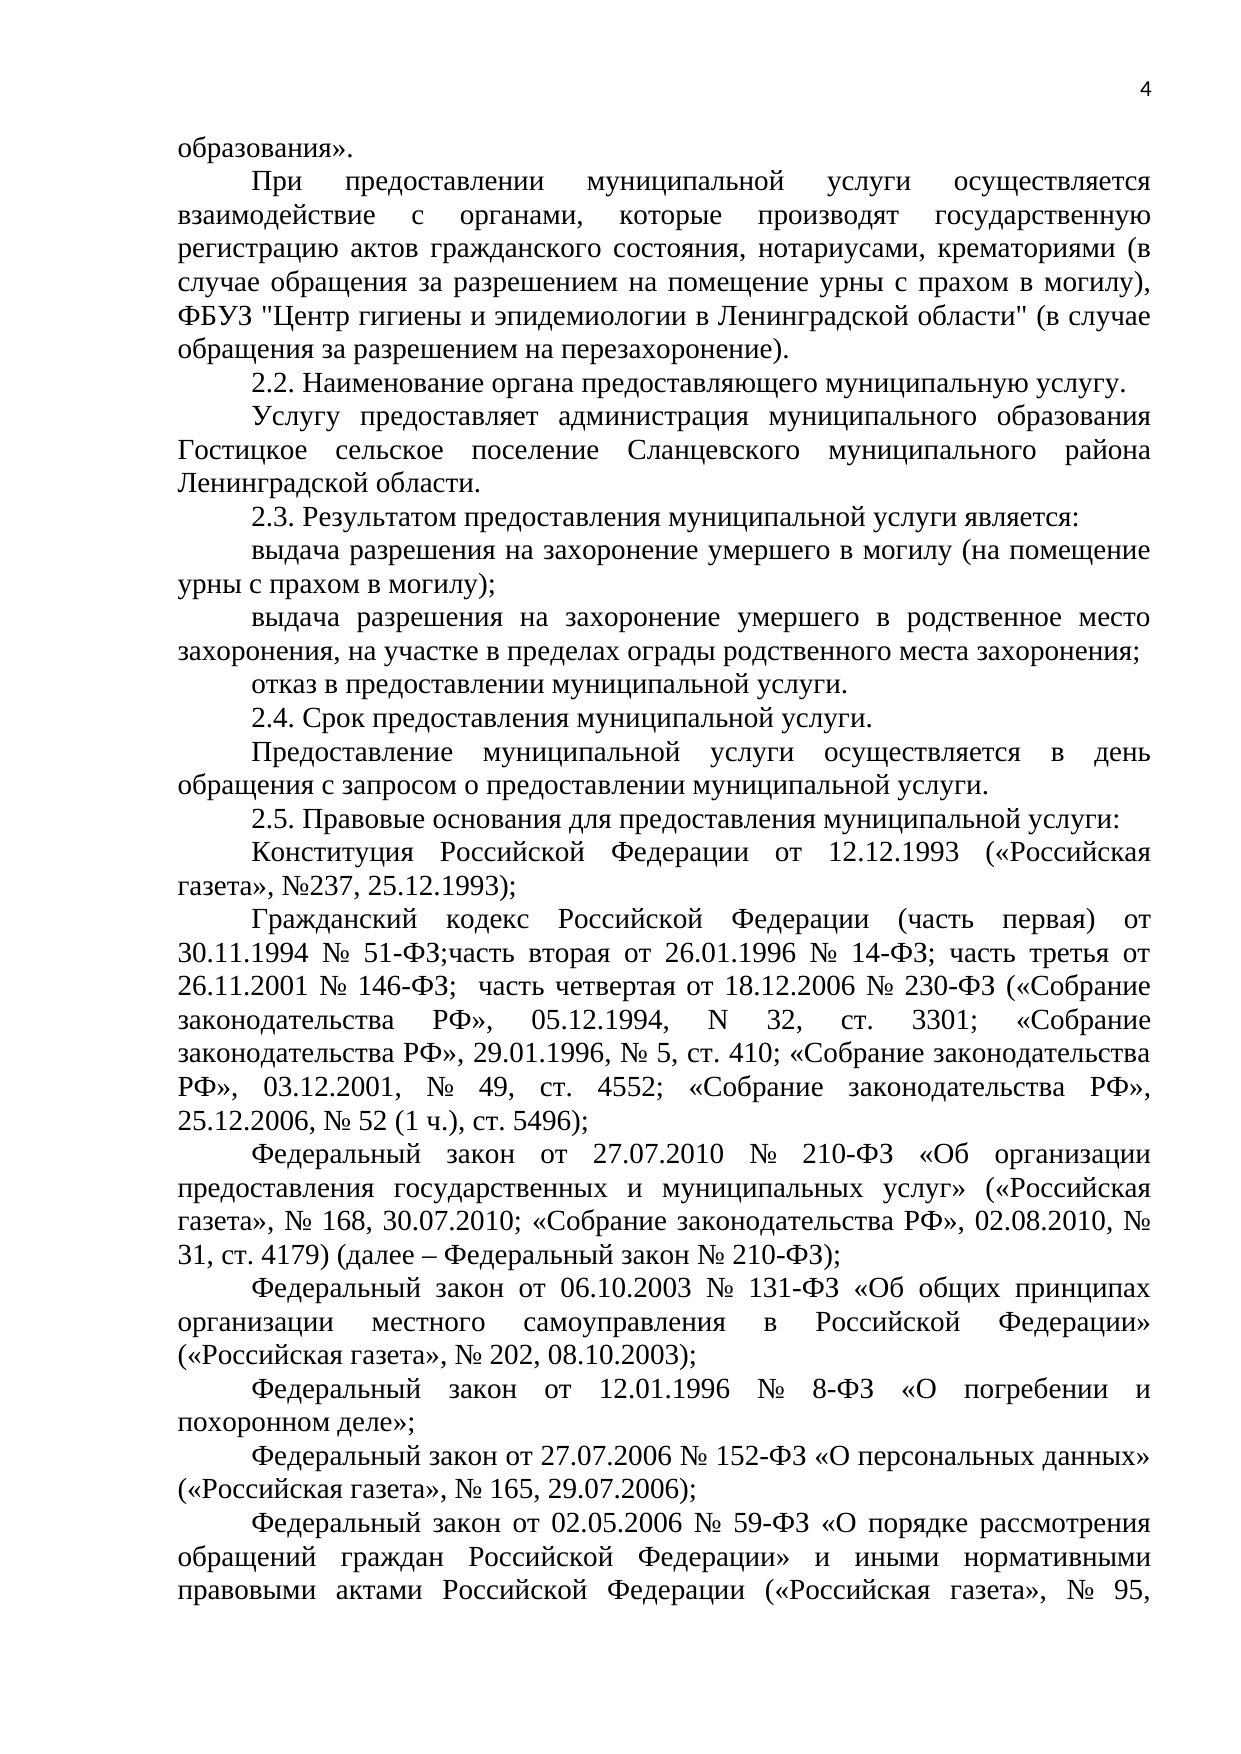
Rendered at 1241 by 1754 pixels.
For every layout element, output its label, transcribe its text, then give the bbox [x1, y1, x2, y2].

text Федеральный закон от 12.01.1996 № 8-ФЗ «О погребении и похоронном деле»; [177, 1371, 1152, 1438]
text 2.4. Срок предоставления муниципальной услуги. [177, 700, 1152, 734]
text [177, 130, 1152, 163]
text При предоставлении муниципальной услуги осуществляется взаимодействие с органами, которые производят государственную регистрацию актов гражданского состояния, нотариусами, крематориями (в случае обращения за разрешением на помещение урны с прахом в могилу), ФБУЗ "Центр гигиены и эпидемиологии в Ленинградской области" (в случае обращения за разрешением на перезахоронение). [177, 163, 1152, 365]
text Федеральный закон от 06.10.2003 № 131-ФЗ «Об общих принципах организации местного самоуправления в Российской Федерации» («Российская газета», № 202, 08.10.2003); [177, 1270, 1152, 1371]
text 2.2. Наименование органа предоставляющего муниципальную услугу. [177, 365, 1152, 398]
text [177, 1505, 1152, 1606]
text Федеральный закон от 27.07.2010 № 210-ФЗ «Об организации предоставления государственных и муниципальных услуг» («Российская газета», № 168, 30.07.2010; «Собрание законодательства РФ», 02.08.2010, № 31, ст. 4179) (далее – Федеральный закон № 210-ФЗ); [177, 1136, 1152, 1270]
text отказ в предоставлении муниципальной услуги. [177, 667, 1152, 700]
text выдача разрешения на захоронение умершего в могилу (на помещение урны с прахом в могилу); [177, 532, 1152, 599]
text Гражданский кодекс Российской Федерации (часть первая) от 30.11.1994 № 51-ФЗ;часть вторая от 26.01.1996 № 14-ФЗ; часть третья от 26.11.2001 № 146-ФЗ; часть четвертая от 18.12.2006 № 230-ФЗ («Собрание законодательства РФ», 05.12.1994, N 32, ст. 3301; «Собрание законодательства РФ», 29.01.1996, № 5, ст. 410; «Собрание законодательства РФ», 03.12.2001, № 49, ст. 4552; «Собрание законодательства РФ», 25.12.2006, № 52 (1 ч.), ст. 5496); [177, 901, 1152, 1136]
text Предоставление муниципальной услуги осуществляется в день обращения с запросом о предоставлении муниципальной услуги. [177, 734, 1152, 801]
text 2.3. Результатом предоставления муниципальной услуги является: [177, 499, 1152, 532]
text Услугу предоставляет администрация муниципального образования Гостицкое сельское поселение Сланцевского муниципального района Ленинградской области. [177, 398, 1152, 499]
text Конституция Российской Федерации от 12.12.1993 («Российская газета», №237, 25.12.1993); [177, 834, 1152, 901]
text 2.5. Правовые основания для предоставления муниципальной услуги: [177, 801, 1152, 834]
text Федеральный закон от 27.07.2006 № 152-ФЗ «О персональных данных» («Российская газета», № 165, 29.07.2006); [177, 1438, 1152, 1505]
text выдача разрешения на захоронение умершего в родственное место захоронения, на участке в пределах ограды родственного места захоронения; [177, 599, 1152, 667]
